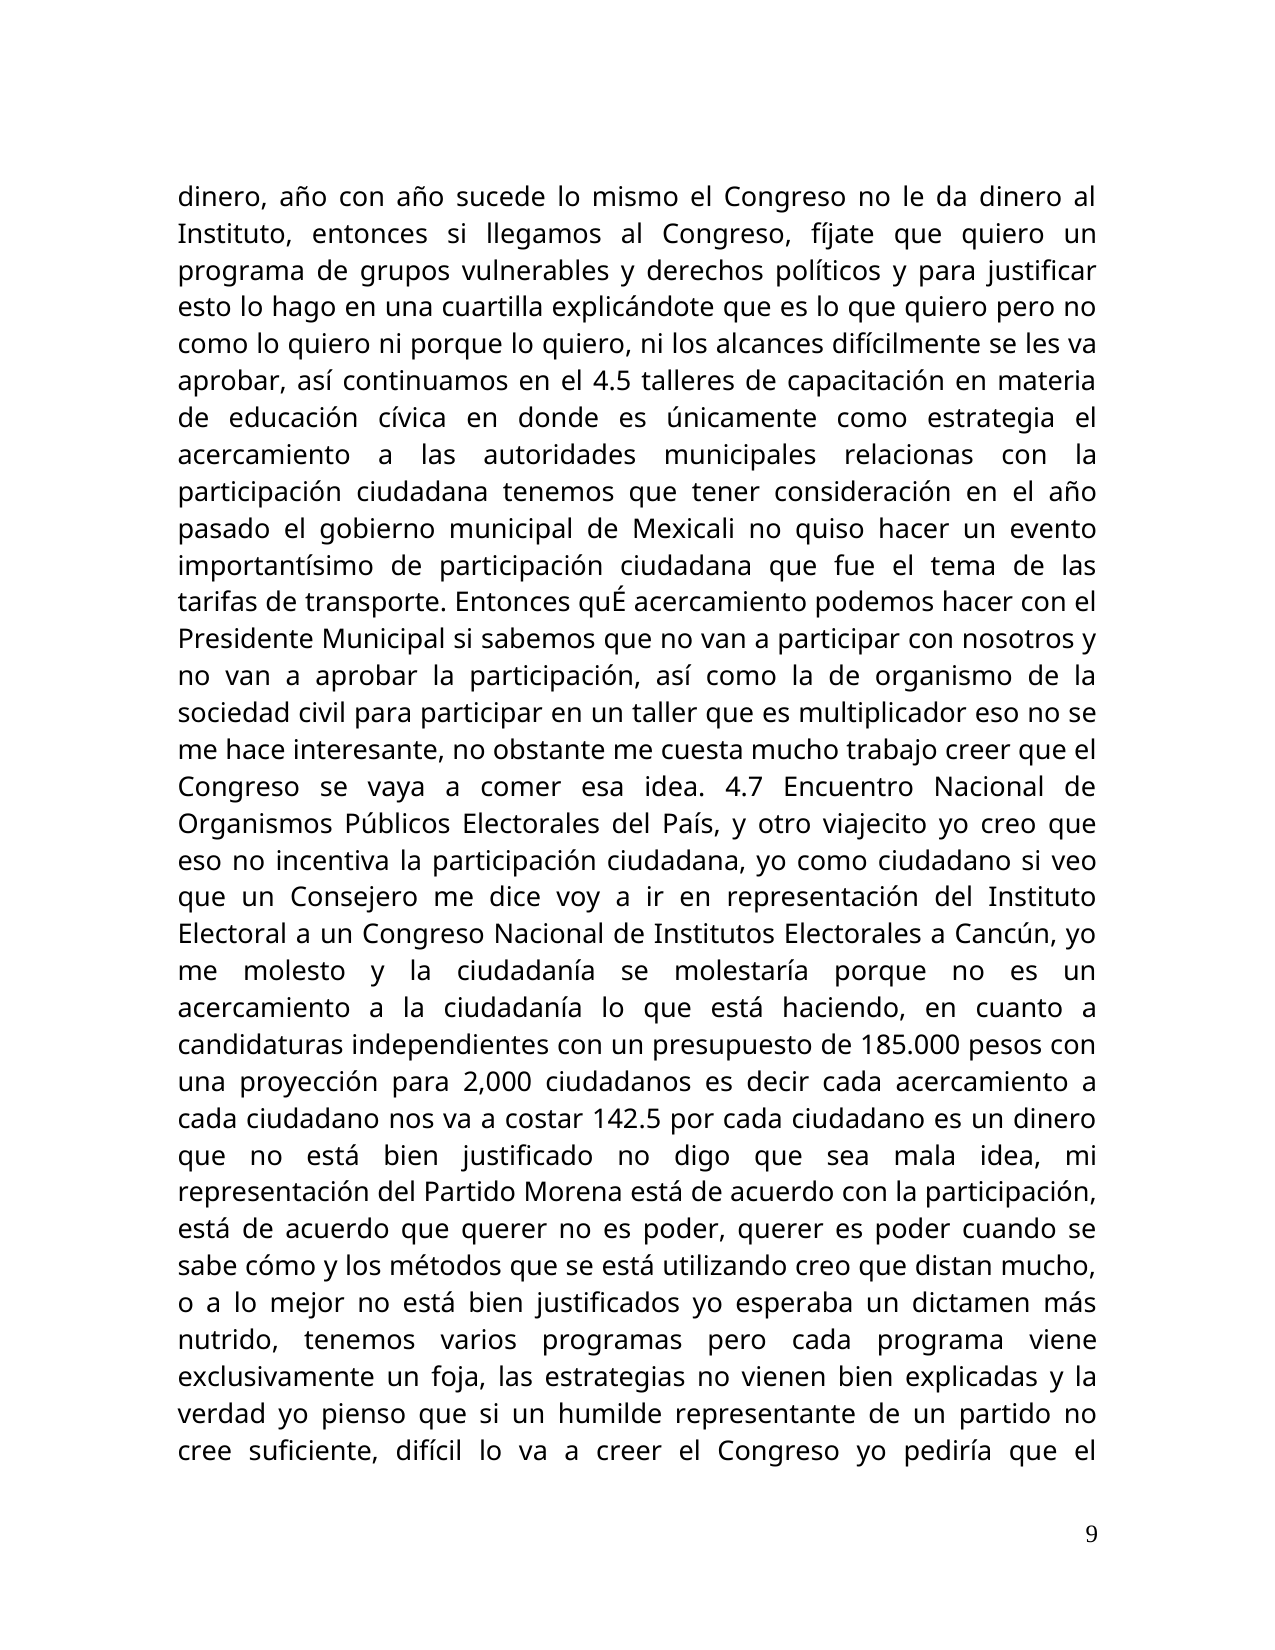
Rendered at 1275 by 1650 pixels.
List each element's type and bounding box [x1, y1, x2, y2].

text [177, 177, 1098, 1468]
